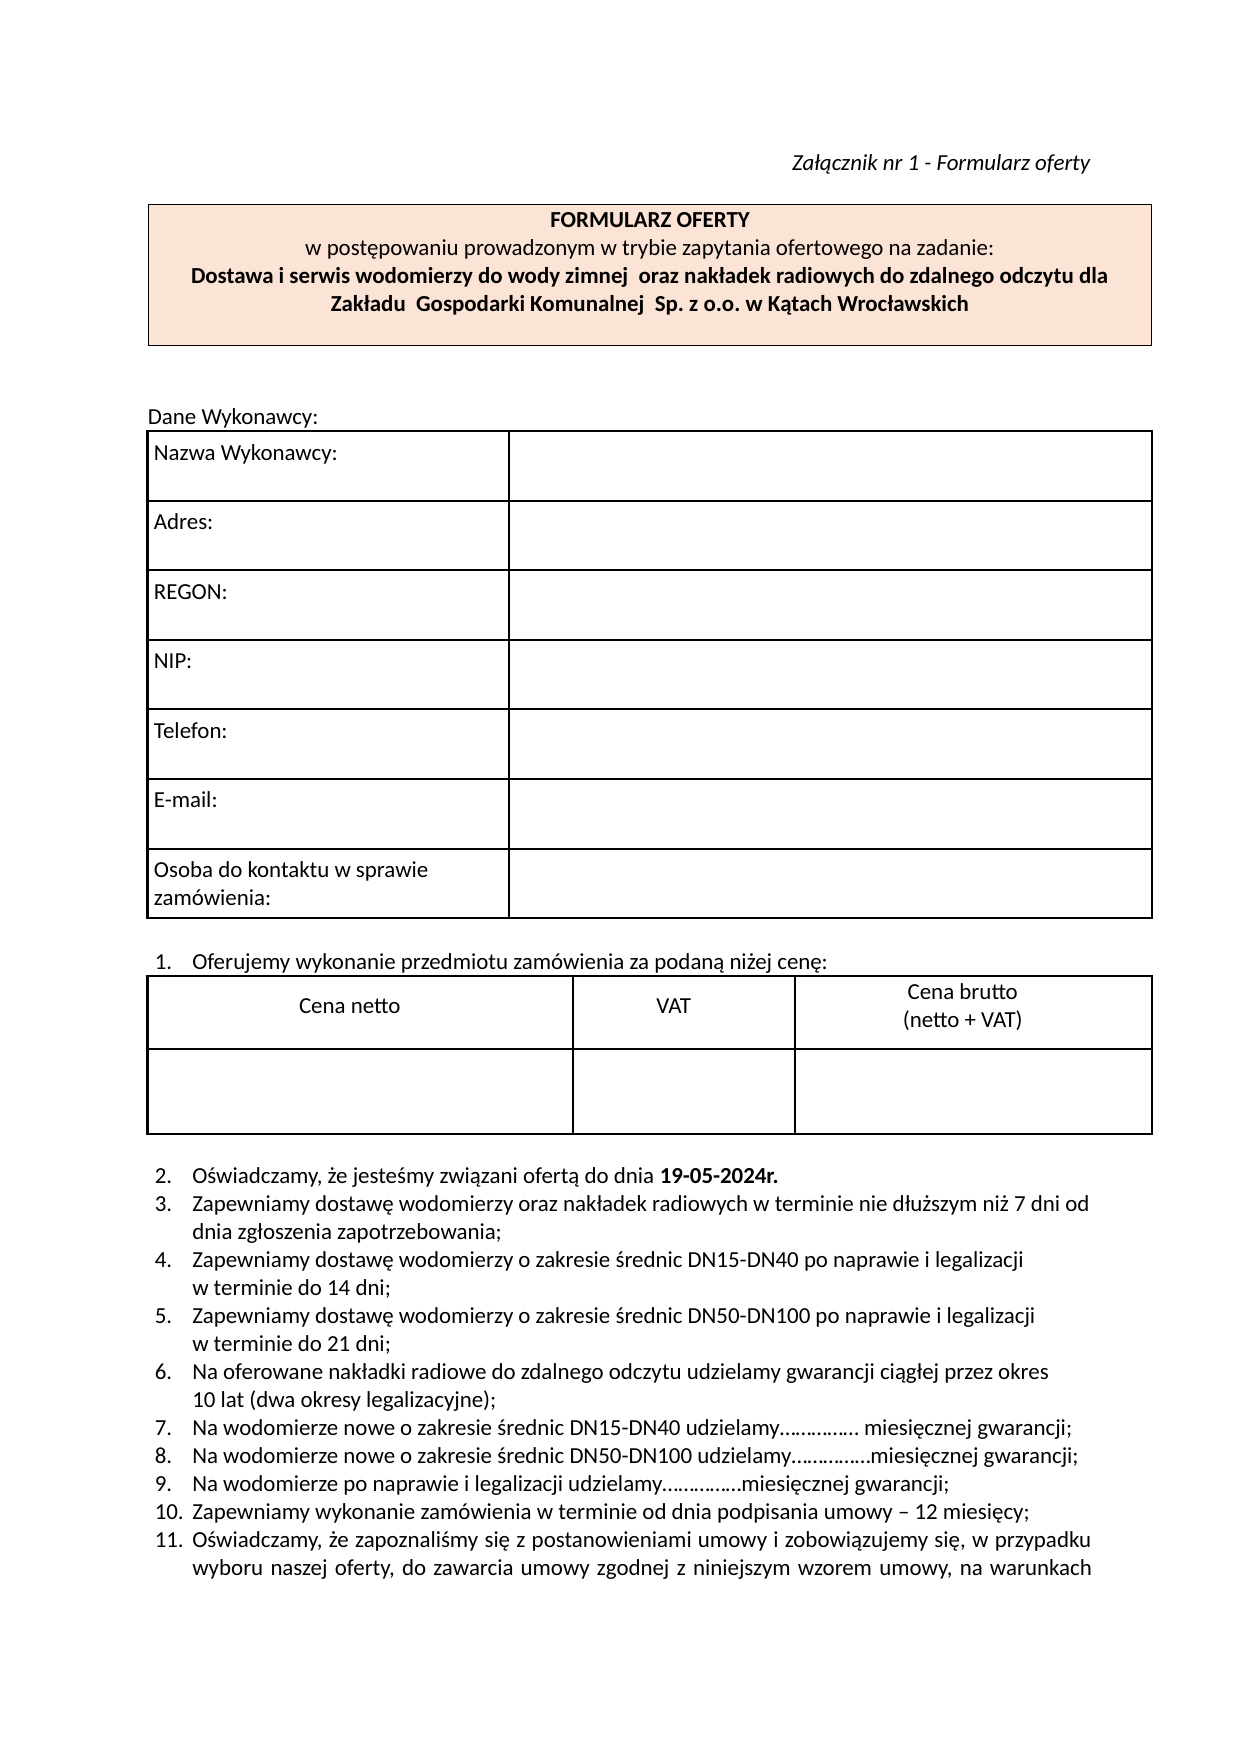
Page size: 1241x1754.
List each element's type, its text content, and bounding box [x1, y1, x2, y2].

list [154, 1525, 1093, 1581]
table_header Cena netto [149, 977, 572, 1047]
table_cell [149, 1050, 572, 1133]
table_cell Telefon: [149, 710, 508, 778]
table_cell E-mail: [149, 780, 508, 847]
table_cell [574, 1050, 794, 1133]
table_cell [510, 502, 1151, 569]
list Zapewniamy dostawę wodomierzy o zakresie średnic DN15-DN40 po naprawie i legalizacji w terminie do 14 dni; [154, 1245, 1093, 1301]
table_cell [510, 710, 1151, 778]
table_header Nazwa Wykonawcy: [149, 432, 508, 499]
table_cell REGON: [149, 571, 508, 639]
table_cell [510, 641, 1151, 708]
list Na oferowane nakładki radiowe do zdalnego odczytu udzielamy gwarancji ciągłej przez okres 10 lat (dwa okresy legalizacyjne); [154, 1357, 1093, 1413]
table_header FORMULARZ OFERTY w postępowaniu prowadzonym w trybie zapytania ofertowego na zadanie: Dostawa i serwis wodomierzy do wody zimnej oraz nakładek radiowych do zdalnego odczytu dla Zakładu Gospodarki Komunalnej Sp. z o.o. w Kątach Wrocławskich [149, 205, 1151, 345]
table_cell Adres: [149, 502, 508, 569]
list Zapewniamy dostawę wodomierzy oraz nakładek radiowych w terminie nie dłuższym niż 7 dni od dnia zgłoszenia zapotrzebowania; [154, 1189, 1093, 1245]
table_header Cena brutto (netto + VAT) [796, 977, 1151, 1047]
text Załącznik nr 1 - Formularz oferty [148, 148, 1093, 176]
table_cell [510, 780, 1151, 847]
list Zapewniamy dostawę wodomierzy o zakresie średnic DN50-DN100 po naprawie i legalizacji w terminie do 21 dni; [154, 1301, 1093, 1357]
list Na wodomierze nowe o zakresie średnic DN15-DN40 udzielamy…………… miesięcznej gwarancji; [154, 1413, 1093, 1441]
text Dane Wykonawcy: [148, 402, 1093, 430]
table_cell NIP: [149, 641, 508, 708]
list Na wodomierze nowe o zakresie średnic DN50-DN100 udzielamy……………miesięcznej gwarancji; [154, 1441, 1093, 1469]
list Oświadczamy, że jesteśmy związani ofertą do dnia 19-05-2024r. [154, 1161, 1093, 1189]
table_header VAT [574, 977, 794, 1047]
table_cell [510, 850, 1151, 917]
list Oferujemy wykonanie przedmiotu zamówienia za podaną niżej cenę: [154, 947, 1093, 975]
table_header [510, 432, 1151, 499]
table_cell Osoba do kontaktu w sprawie zamówienia: [149, 850, 508, 917]
list Na wodomierze po naprawie i legalizacji udzielamy……………miesięcznej gwarancji; [154, 1469, 1093, 1497]
table_cell [510, 571, 1151, 639]
list Zapewniamy wykonanie zamówienia w terminie od dnia podpisania umowy – 12 miesięcy; [154, 1497, 1093, 1525]
table_cell [796, 1050, 1151, 1133]
